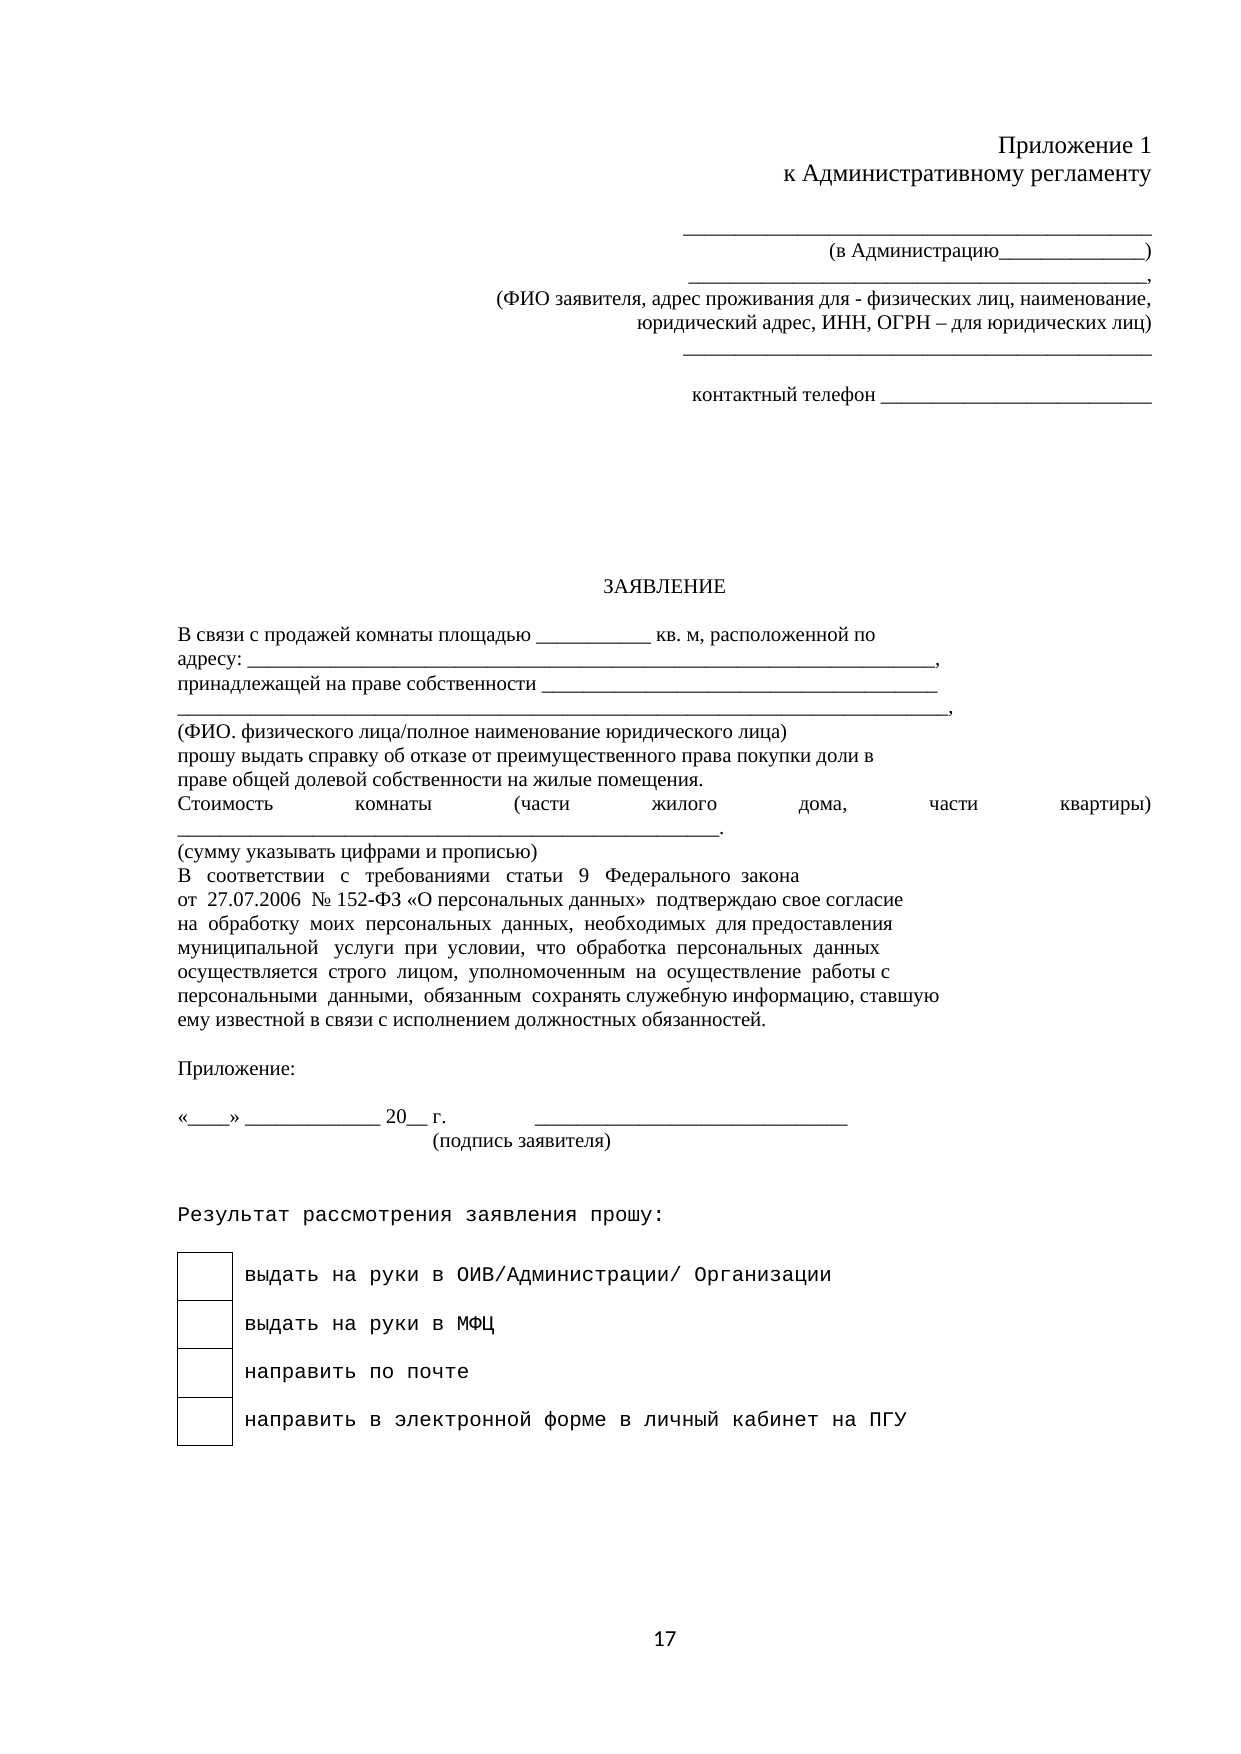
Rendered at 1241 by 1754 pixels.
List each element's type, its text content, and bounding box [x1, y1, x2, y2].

text Стоимость комнаты (части жилого дома, части квартиры) ____________________________________________________. [177, 791, 1152, 839]
text Результат рассмотрения заявления прошу: [177, 1204, 1152, 1228]
text (в Администрацию______________) [177, 238, 1152, 262]
text ____________________________________________, [177, 262, 1152, 286]
text (ФИО заявителя, адрес проживания для - физических лиц, наименование, юридический адрес, ИНН, ОГРН – для юридических лиц) [177, 286, 1152, 334]
table_cell [178, 1301, 232, 1348]
text ему известной в связи с исполнением должностных обязанностей. [177, 1007, 1152, 1031]
text принадлежащей на праве собственности ______________________________________ [177, 670, 1152, 694]
table_cell выдать на руки в МФЦ [233, 1300, 1211, 1348]
text _____________________________________________ [177, 334, 1152, 358]
text к Административному регламенту [177, 158, 1152, 187]
text «____» _____________ 20__ г. ______________________________ [177, 1103, 1152, 1128]
text на обработку моих персональных данных, необходимых для предоставления [177, 911, 1152, 935]
table_cell [178, 1349, 232, 1397]
text муниципальной услуги при условии, что обработка персональных данных [177, 935, 1152, 959]
text контактный телефон __________________________ [177, 382, 1152, 406]
text В соответствии с требованиями статьи 9 Федерального закона [177, 863, 1152, 887]
text (сумму указывать цифрами и прописью) [177, 839, 1152, 863]
text Приложение 1 [177, 130, 1152, 158]
text _____________________________________________ [177, 214, 1152, 238]
text осуществляется строго лицом, уполномоченным на осуществление работы с [177, 959, 1152, 983]
text ЗАЯВЛЕНИЕ [177, 574, 1152, 598]
table_cell направить в электронной форме в личный кабинет на ПГУ [233, 1397, 1211, 1445]
table_cell направить по почте [233, 1348, 1211, 1397]
text __________________________________________________________________________, [177, 694, 1152, 718]
text (подпись заявителя) [177, 1128, 1152, 1152]
text праве общей долевой собственности на жилые помещения. [177, 767, 1152, 791]
text Приложение: [177, 1055, 1152, 1079]
text персональными данными, обязанным сохранять служебную информацию, ставшую [177, 983, 1152, 1007]
text от 27.07.2006 № 152-ФЗ «О персональных данных» подтверждаю свое согласие [177, 887, 1152, 911]
text (ФИО. физического лица/полное наименование юридического лица) [177, 718, 1152, 743]
text адресу: __________________________________________________________________, [177, 646, 1152, 670]
table_header выдать на руки в ОИВ/Администрации/ Организации [233, 1252, 1211, 1300]
text прошу выдать справку об отказе от преимущественного права покупки доли в [177, 743, 1152, 767]
table_cell [178, 1398, 232, 1445]
text В связи с продажей комнаты площадью ___________ кв. м, расположенной по [177, 622, 1152, 646]
table_header [178, 1253, 232, 1300]
